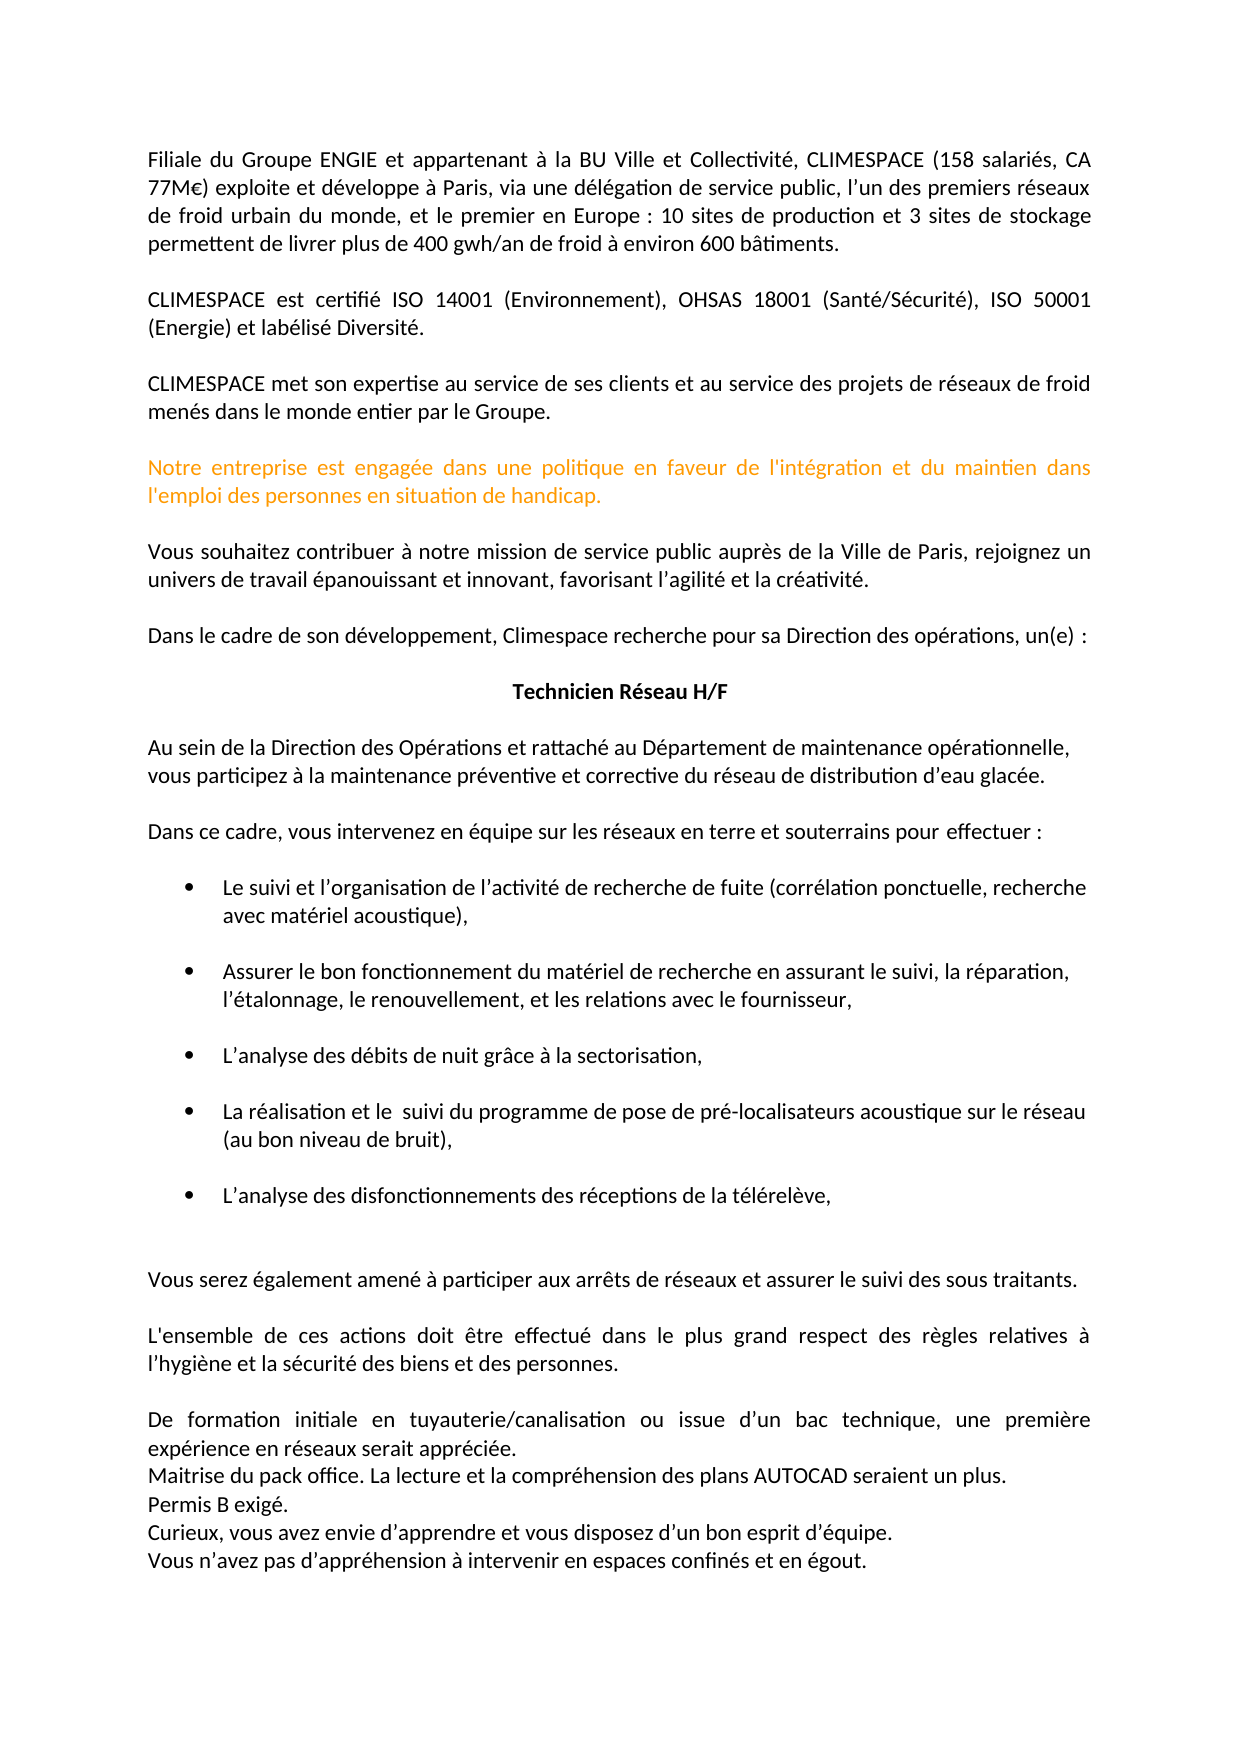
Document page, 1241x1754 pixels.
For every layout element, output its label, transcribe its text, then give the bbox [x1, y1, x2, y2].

text Vous serez également amené à participer aux arrêts de réseaux et assurer le suivi des sous traitants. [148, 1266, 1092, 1293]
list La réalisation et le suivi du programme de pose de pré-localisateurs acoustique sur le réseau (au bon niveau de bruit), [185, 1097, 1092, 1153]
text Maitrise du pack office. La lecture et la compréhension des plans AUTOCAD seraient un plus. [148, 1462, 1092, 1490]
list L’analyse des débits de nuit grâce à la sectorisation, [185, 1041, 1092, 1069]
text Technicien Réseau H/F [148, 677, 1092, 705]
text Vous souhaitez contribuer à notre mission de service public auprès de la Ville de Paris, rejoignez un univers de travail épanouissant et innovant, favorisant l’agilité et la créativité. [148, 537, 1092, 593]
text Permis B exigé. [148, 1490, 1092, 1518]
text CLIMESPACE met son expertise au service de ses clients et au service des projets de réseaux de froid menés dans le monde entier par le Groupe. [148, 369, 1092, 425]
text Curieux, vous avez envie d’apprendre et vous disposez d’un bon esprit d’équipe. [148, 1518, 1092, 1546]
text Dans le cadre de son développement, Climespace recherche pour sa Direction des opérations, un(e) : [148, 621, 1092, 649]
text Dans ce cadre, vous intervenez en équipe sur les réseaux en terre et souterrains pour effectuer : [148, 817, 1092, 845]
list Assurer le bon fonctionnement du matériel de recherche en assurant le suivi, la réparation, l’étalonnage, le renouvellement, et les relations avec le fournisseur, [185, 957, 1092, 1013]
text Au sein de la Direction des Opérations et rattaché au Département de maintenance opérationnelle, vous participez à la maintenance préventive et corrective du réseau de distribution d’eau glacée. [148, 733, 1092, 789]
text L'ensemble de ces actions doit être effectué dans le plus grand respect des règles relatives à l’hygiène et la sécurité des biens et des personnes. [148, 1322, 1092, 1378]
list L’analyse des disfonctionnements des réceptions de la télérelève, [185, 1181, 1092, 1209]
text Vous n’avez pas d’appréhension à intervenir en espaces confinés et en égout. [148, 1546, 1092, 1574]
text Notre entreprise est engagée dans une politique en faveur de l'intégration et du maintien dans l'emploi des personnes en situation de handicap. [148, 453, 1092, 509]
list Le suivi et l’organisation de l’activité de recherche de fuite (corrélation ponctuelle, recherche avec matériel acoustique), [185, 873, 1092, 929]
text Filiale du Groupe ENGIE et appartenant à la BU Ville et Collectivité, CLIMESPACE (158 salariés, CA 77M€) exploite et développe à Paris, via une délégation de service public, l’un des premiers réseaux de froid urbain du monde, et le premier en Europe : 10 sites de production et 3 sites de stockage permettent de livrer plus de 400 gwh/an de froid à environ 600 bâtiments. [148, 145, 1092, 257]
text De formation initiale en tuyauterie/canalisation ou issue d’un bac technique, une première expérience en réseaux serait appréciée. [148, 1406, 1092, 1462]
text CLIMESPACE est certifié ISO 14001 (Environnement), OHSAS 18001 (Santé/Sécurité), ISO 50001 (Energie) et labélisé Diversité. [148, 285, 1092, 341]
